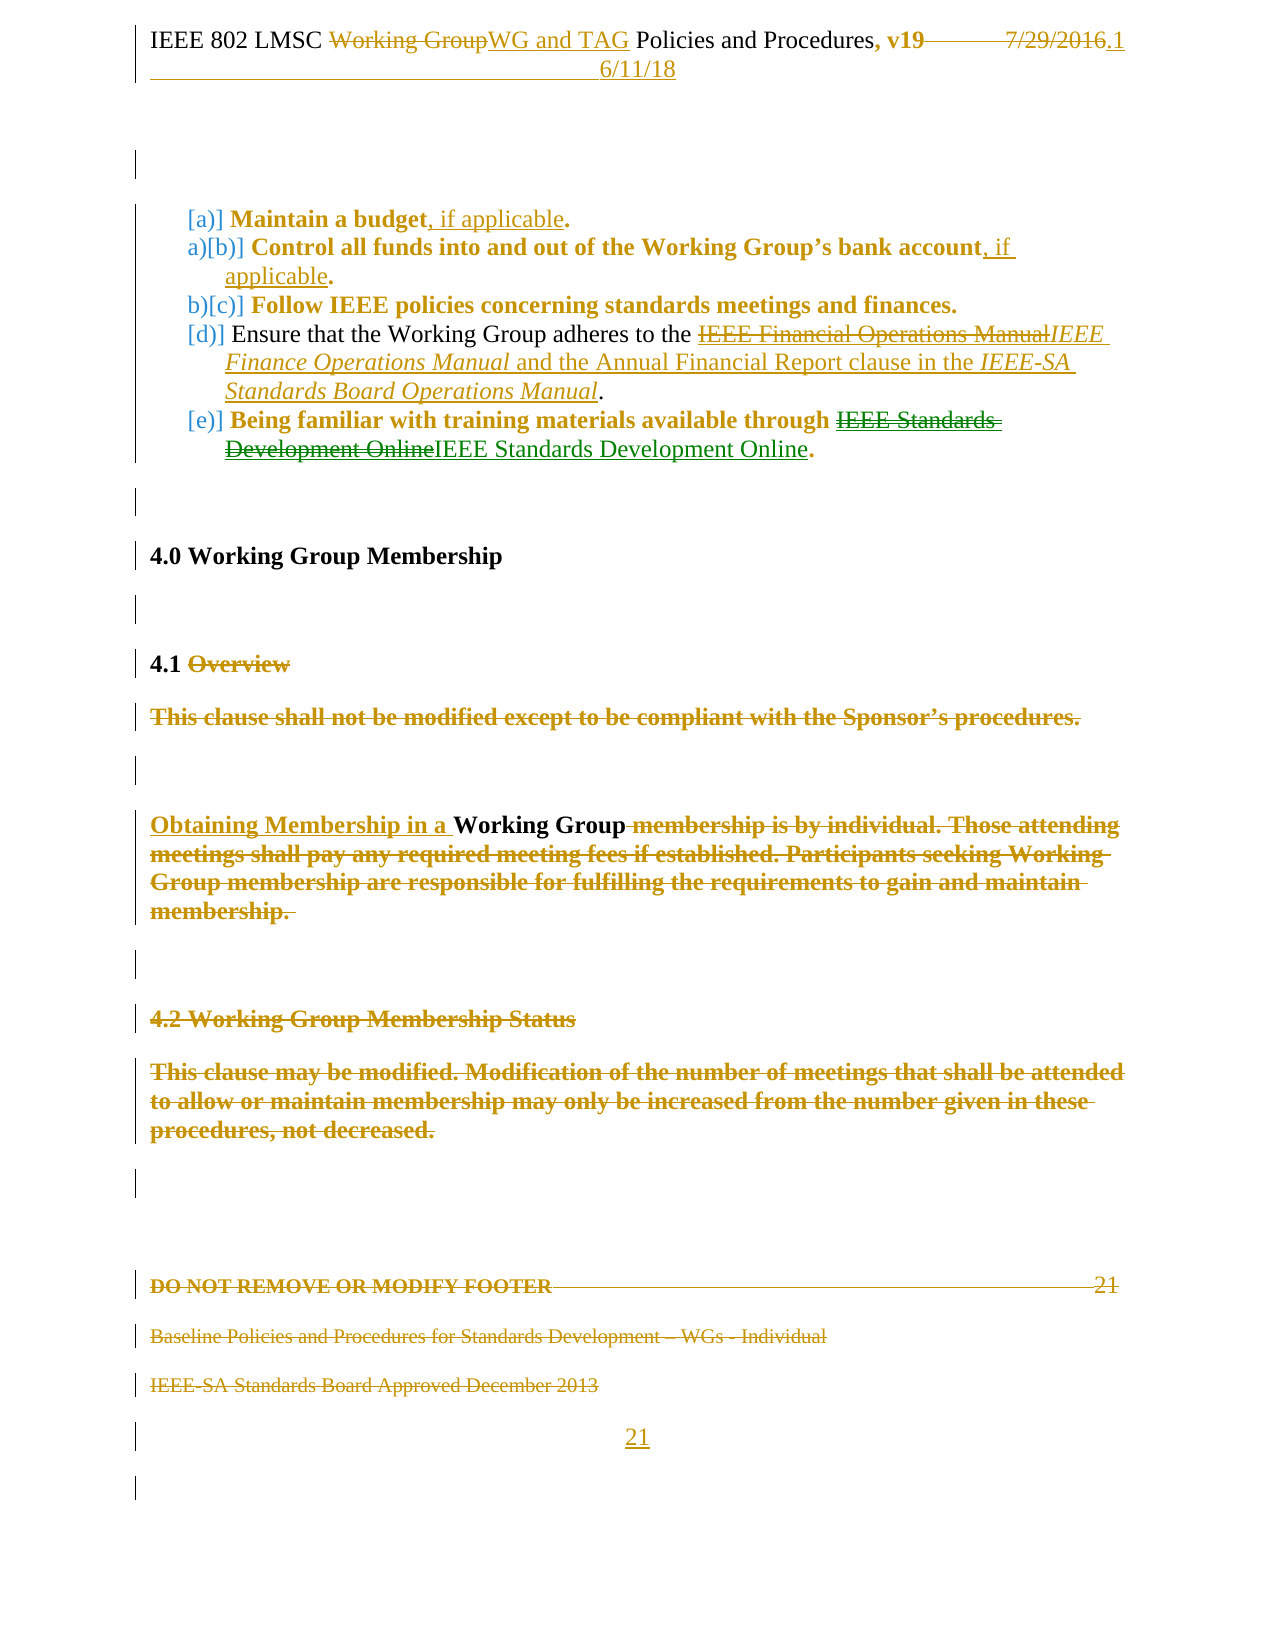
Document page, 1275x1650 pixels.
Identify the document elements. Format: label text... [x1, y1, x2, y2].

list Ensure that the Working Group adheres to the . [187, 319, 1125, 405]
subtitle 4.0 Working Group Membership [150, 541, 1125, 570]
subtitle 4.1 [150, 649, 1125, 677]
list Follow IEEE policies concerning standards meetings and finances. [187, 290, 1125, 319]
subtitle Working Group [150, 810, 1125, 925]
list Maintain a budget. [187, 204, 1125, 232]
list Being familiar with training materials available through . [187, 405, 1125, 462]
list Control all funds into and out of the Working Group’s bank account. [187, 232, 1125, 290]
